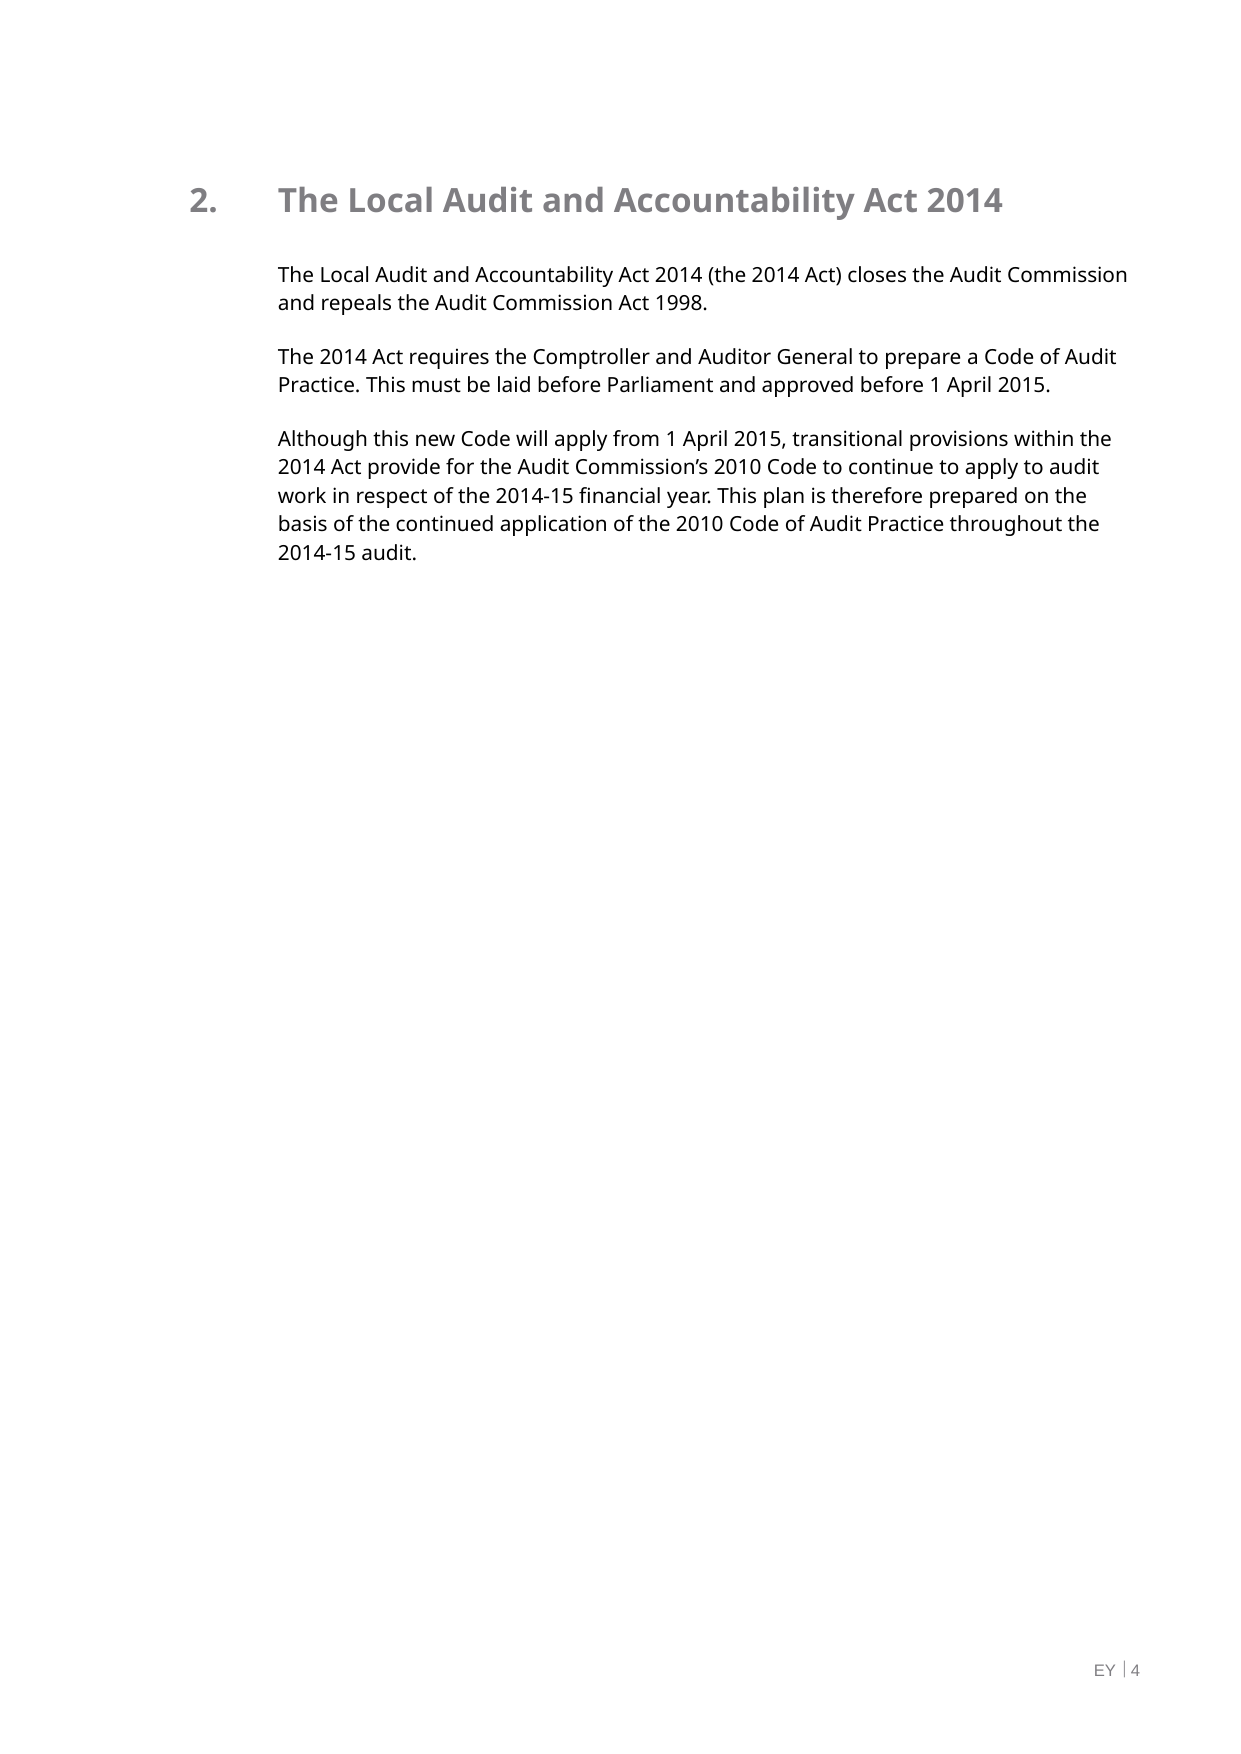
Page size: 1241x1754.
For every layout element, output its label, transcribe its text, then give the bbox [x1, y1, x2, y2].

subtitle The Local Audit and Accountability Act 2014 [189, 177, 1140, 223]
text The Local Audit and Accountability Act 2014 (the 2014 Act) closes the Audit Commission and repeals the Audit Commission Act 1998. [278, 260, 1140, 317]
text The 2014 Act requires the Comptroller and Auditor General to prepare a Code of Audit Practice. This must be laid before Parliament and approved before 1 April 2015. [278, 342, 1140, 399]
text Although this new Code will apply from 1 April 2015, transitional provisions within the 2014 Act provide for the Audit Commission’s 2010 Code to continue to apply to audit work in respect of the 2014-15 financial year. This plan is therefore prepared on the basis of the continued application of the 2010 Code of Audit Practice throughout the 2014-15 audit. [278, 424, 1140, 566]
